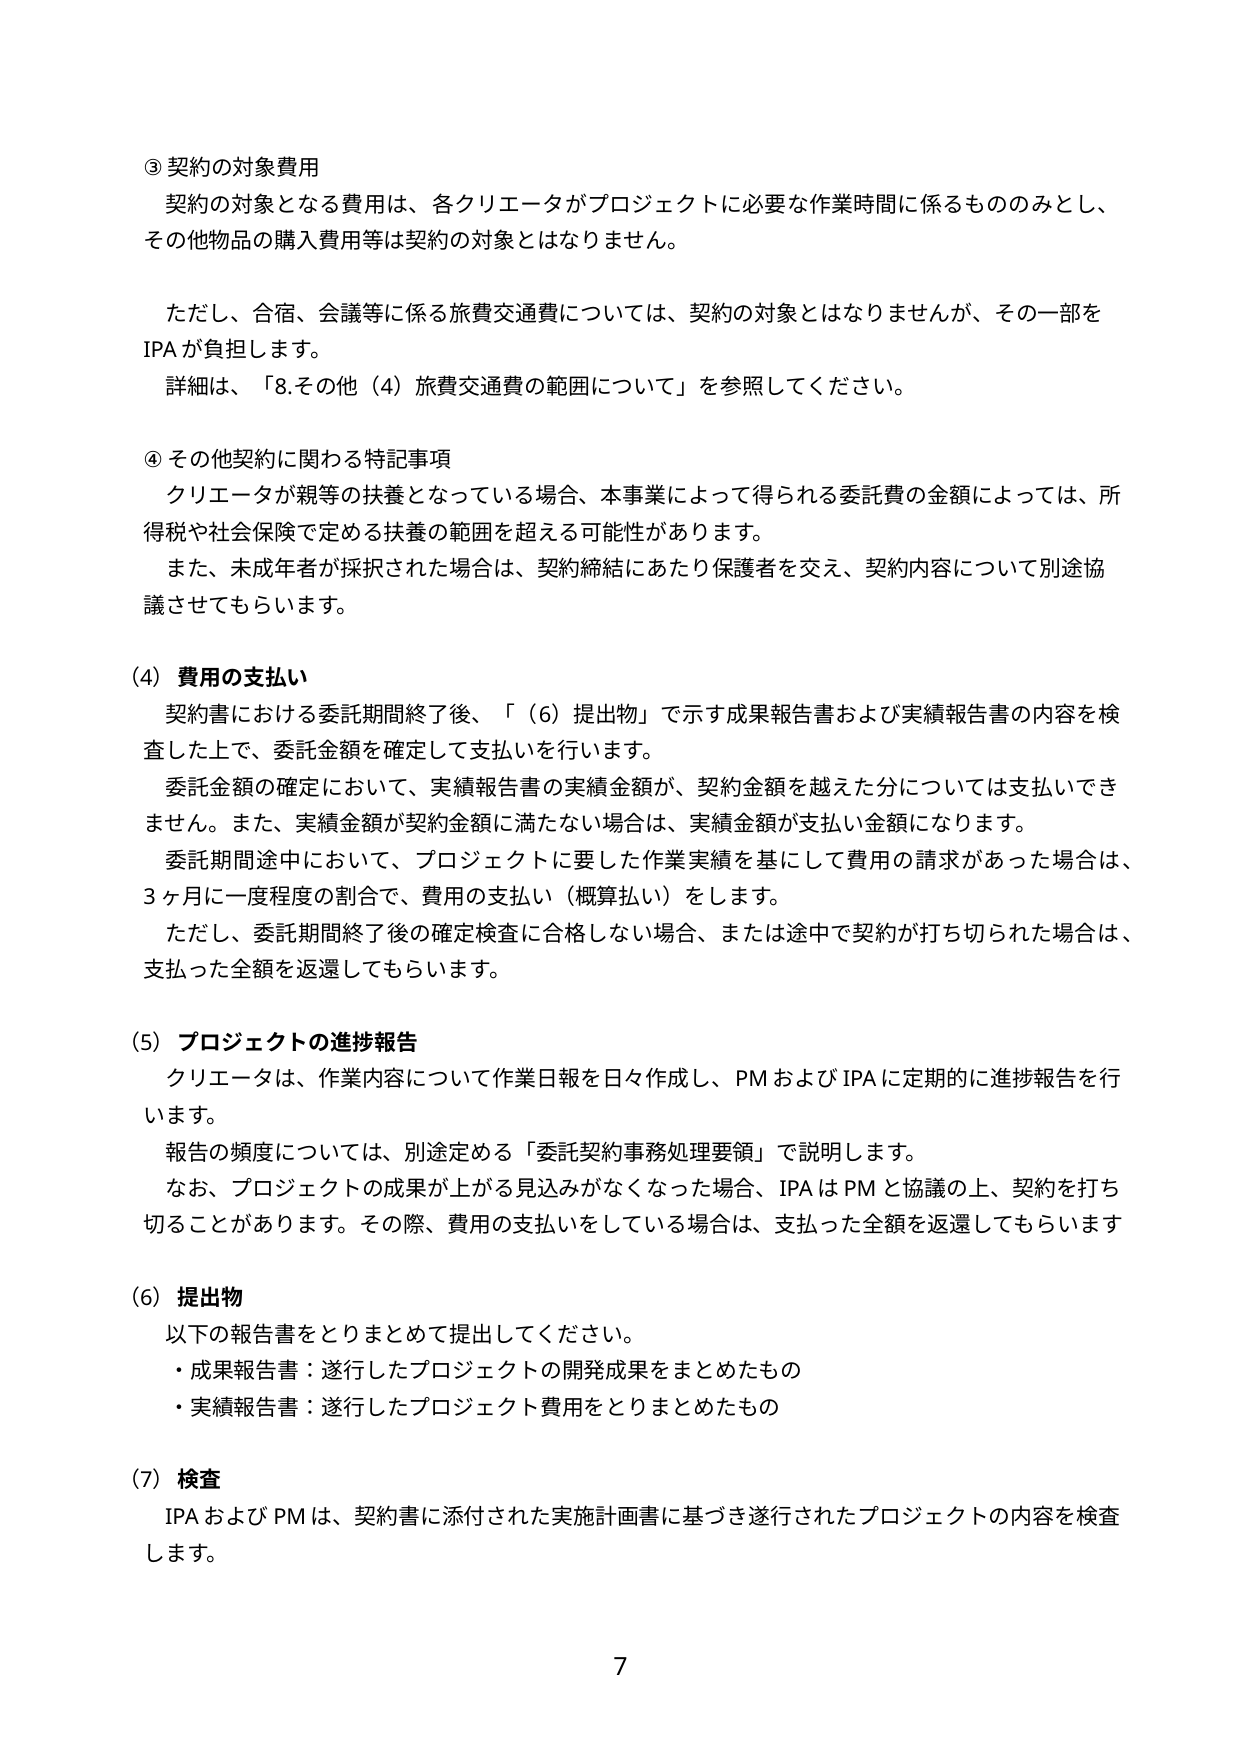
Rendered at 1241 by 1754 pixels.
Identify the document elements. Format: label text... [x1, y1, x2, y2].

text 契約の対象となる費用は、各クリエータがプロジェクトに必要な作業時間に係るもののみとし、その他物品の購入費用等は契約の対象とはなりません。 [143, 184, 1122, 257]
text ④その他契約に関わる特記事項 [143, 439, 1122, 476]
text ・成果報告書：遂行したプロジェクトの開発成果をまとめたもの [168, 1351, 1122, 1387]
subtitle 検査 [118, 1460, 1122, 1497]
subtitle 提出物 [118, 1278, 1122, 1314]
text ・実績報告書：遂行したプロジェクト費用をとりまとめたもの [168, 1387, 1122, 1424]
text ただし、合宿、会議等に係る旅費交通費については、契約の対象とはなりませんが、その一部をIPAが負担します。 [143, 293, 1122, 366]
subtitle プロジェクトの進捗報告 [118, 1023, 1122, 1059]
text ただし、委託期間終了後の確定検査に合格しない場合、または途中で契約が打ち切られた場合は、支払った全額を返還してもらいます。 [143, 913, 1122, 986]
text クリエータは、作業内容について作業日報を日々作成し、PMおよびIPAに定期的に進捗報告を行います。 [143, 1059, 1122, 1132]
text クリエータが親等の扶養となっている場合、本事業によって得られる委託費の金額によっては、所得税や社会保険で定める扶養の範囲を超える可能性があります。 [143, 476, 1122, 549]
text 委託金額の確定において、実績報告書の実績金額が、契約金額を越えた分については支払いできません。また、実績金額が契約金額に満たない場合は、実績金額が支払い金額になります。 [143, 767, 1122, 840]
text IPAおよびPMは、契約書に添付された実施計画書に基づき遂行されたプロジェクトの内容を検査します。 [143, 1497, 1122, 1569]
text 以下の報告書をとりまとめて提出してください。 [143, 1314, 1122, 1351]
text ③契約の対象費用 [143, 148, 1122, 184]
text 報告の頻度については、別途定める「委託契約事務処理要領」で説明します。 [143, 1132, 1122, 1168]
text 委託期間途中において、プロジェクトに要した作業実績を基にして費用の請求があった場合は、3ヶ月に一度程度の割合で、費用の支払い（概算払い）をします。 [143, 840, 1122, 913]
text なお、プロジェクトの成果が上がる見込みがなくなった場合、IPAはPMと協議の上、契約を打ち切ることがあります。その際、費用の支払いをしている場合は、支払った全額を返還してもらいます。 [143, 1168, 1122, 1241]
subtitle 費用の支払い [118, 658, 1122, 694]
text また、未成年者が採択された場合は、契約締結にあたり保護者を交え、契約内容について別途協議させてもらいます。 [143, 549, 1122, 622]
text 契約書における委託期間終了後、「（6）提出物」で示す成果報告書および実績報告書の内容を検査した上で、委託金額を確定して支払いを行います。 [143, 694, 1122, 767]
text 詳細は、「8.その他（4）旅費交通費の範囲について」を参照してください。 [143, 366, 1122, 403]
